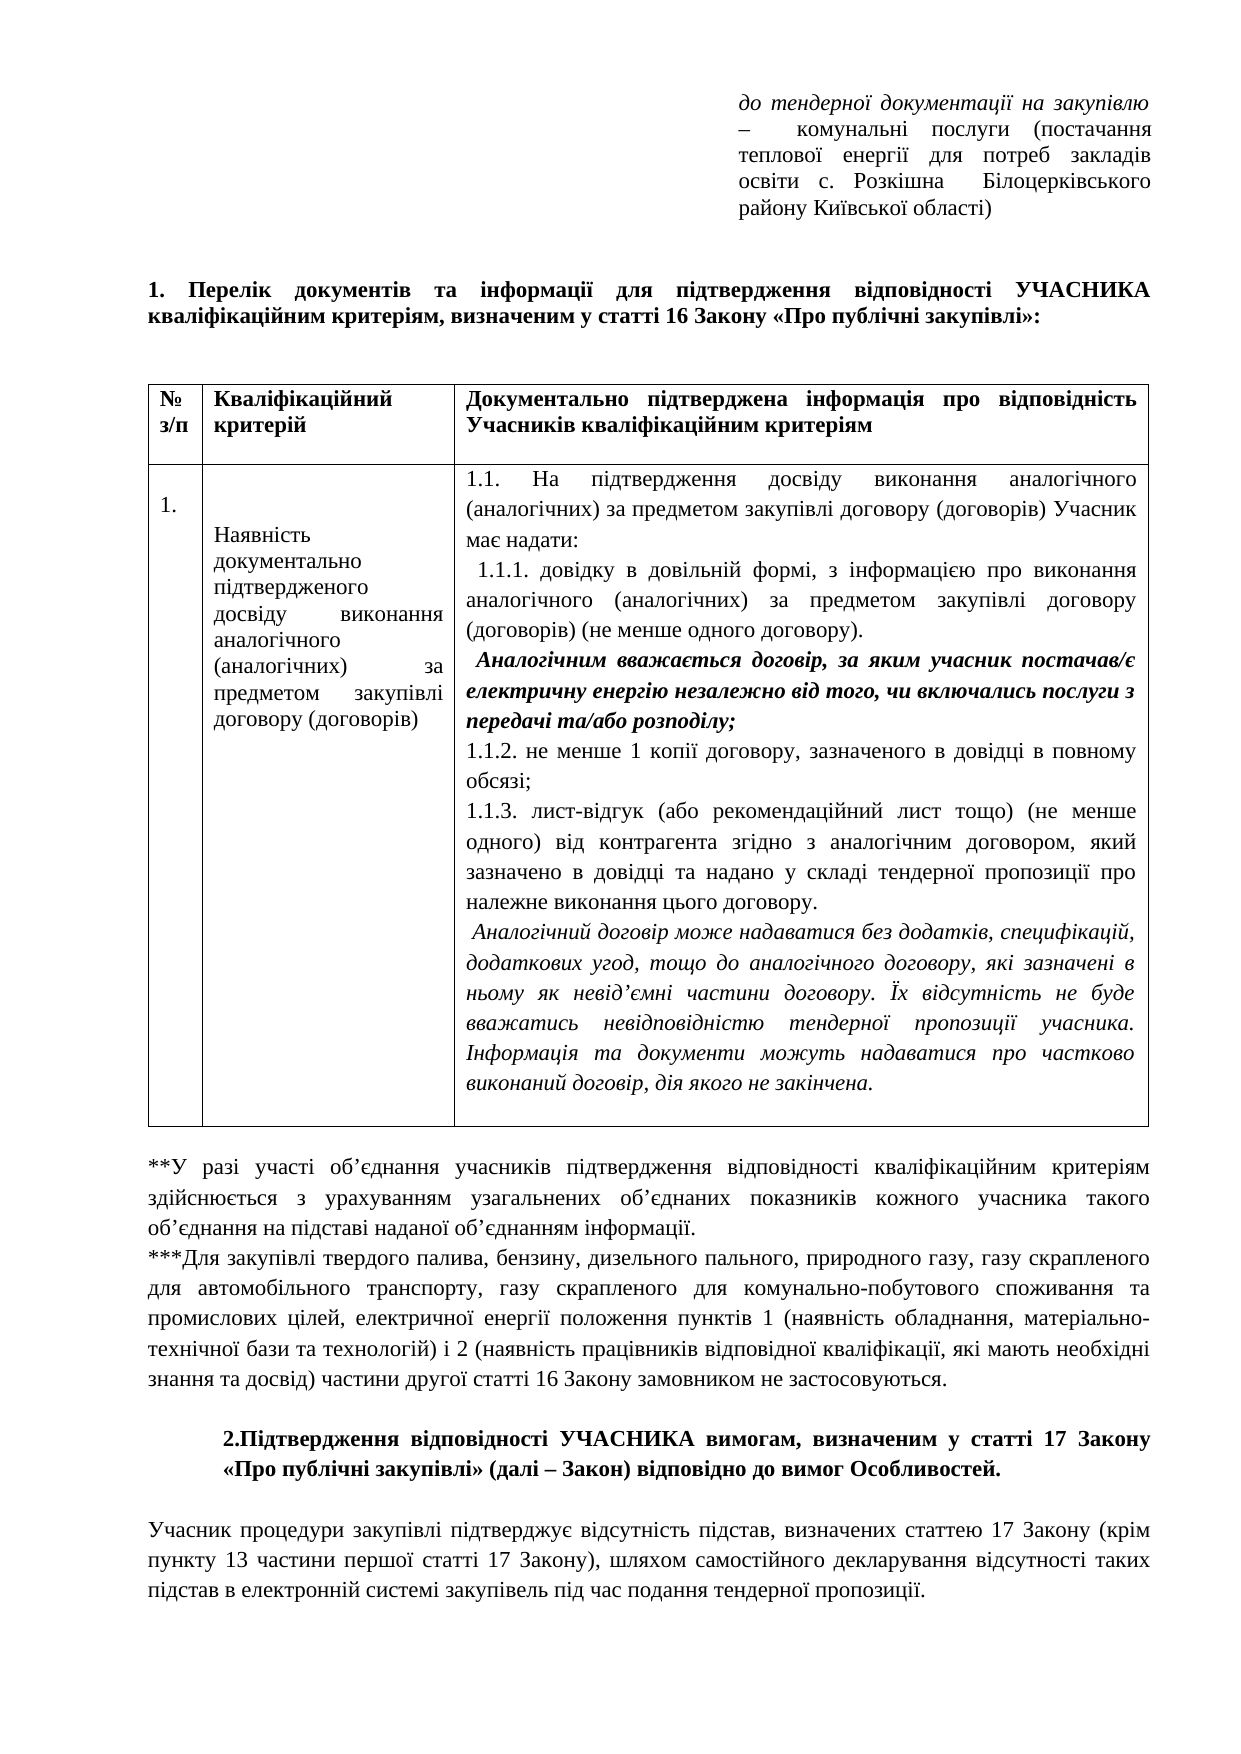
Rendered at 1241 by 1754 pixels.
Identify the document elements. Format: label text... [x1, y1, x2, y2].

table_cell Наявність документально підтвердженого досвіду виконання аналогічного (аналогічних) за предметом закупівлі договору (договорів) [203, 465, 454, 1126]
table_cell 1.1. На підтвердження досвіду виконання аналогічного (аналогічних) за предметом закупівлі договору (договорів) Учасник має надати: 1.1.1. довідку в довільній формі, з інформацією про виконання аналогічного (аналогічних) за предметом закупівлі договору (договорів) (не менше одного договору). Аналогічним вважається договір, за яким учасник постачав/є електричну енергію незалежно від того, чи включались послуги з передачі та/або розподілу; 1.1.2. не менше 1 копії договору, зазначеного в довідці в повному обсязі; 1.1.3. лист-відгук (або рекомендаційний лист тощо) (не менше одного) від контрагента згідно з аналогічним договором, який зазначено в довідці та надано у складі тендерної пропозиції про належне виконання цього договору. Аналогічний договір може надаватися без додатків, специфікацій, додаткових угод, тощо до аналогічного договору, які зазначені в ньому як невід’ємні частини договору. Їх відсутність не буде вважатись невідповідністю тендерної пропозиції учасника. Інформація та документи можуть надаватися про частково виконаний договір, дія якого не закінчена. [455, 465, 1148, 1126]
table_header Кваліфікаційний критерій [203, 385, 454, 464]
text **У разі участі об’єднання учасників підтвердження відповідності кваліфікаційним критеріям здійснюється з урахуванням узагальнених об’єднаних показників кожного учасника такого об’єднання на підставі наданої об’єднанням інформації. [148, 1153, 1152, 1240]
text Учасник процедури закупівлі підтверджує відсутність підстав, визначених статтею 17 Закону (крім пункту 13 частини першої статті 17 Закону), шляхом самостійного декларування відсутності таких підстав в електронній системі закупівель під час подання тендерної пропозиції. [148, 1516, 1152, 1603]
text 2.Підтвердження відповідності УЧАСНИКА вимогам, визначеним у статті 17 Закону «Про публічні закупівлі» (далі – Закон) відповідно до вимог Особливостей. [223, 1425, 1152, 1482]
table_cell 1. [149, 465, 202, 1126]
table_header Документально підтверджена інформація про відповідність Учасників кваліфікаційним критеріям [455, 385, 1148, 464]
text до тендерної документації на закупівлю – комунальні послуги (постачання теплової енергії для потреб закладів освіти с. Розкішна Білоцерківського району Київської області) [738, 88, 1152, 220]
text ***Для закупівлі твердого палива, бензину, дизельного пального, природного газу, газу скрапленого для автомобільного транспорту, газу скрапленого для комунально-побутового споживання та промислових цілей, електричної енергії положення пунктів 1 (наявність обладнання, матеріально-технічної бази та технологій) і 2 (наявність працівників відповідної кваліфікації, які мають необхідні знання та досвід) частини другої статті 16 Закону замовником не застосовуються. [148, 1244, 1152, 1391]
text 1. Перелік документів та інформації для підтвердження відповідності УЧАСНИКА кваліфікаційним критеріям, визначеним у статті 16 Закону «Про публічні закупівлі»: [148, 276, 1152, 328]
table_header № з/п [149, 385, 202, 464]
